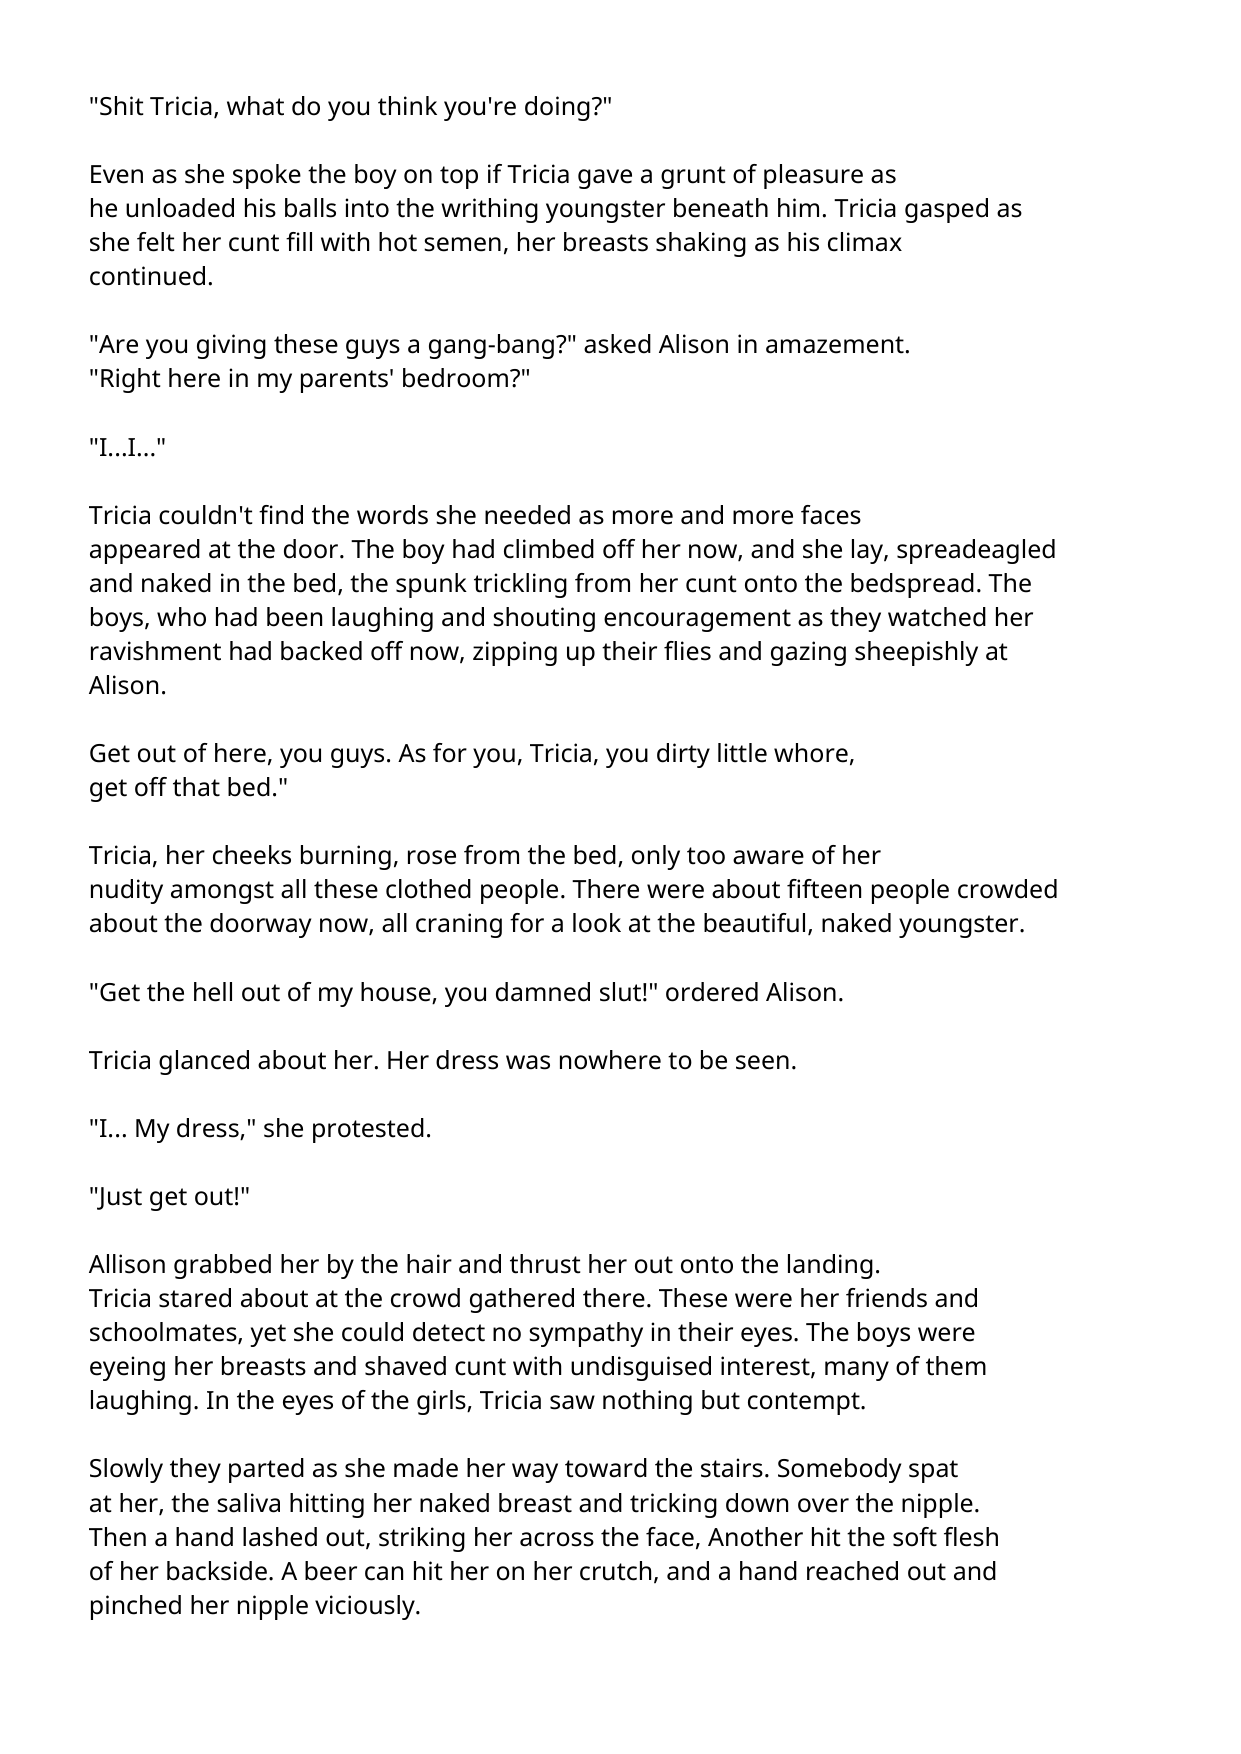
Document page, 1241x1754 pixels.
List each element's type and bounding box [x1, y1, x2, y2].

text [89, 89, 1152, 1656]
